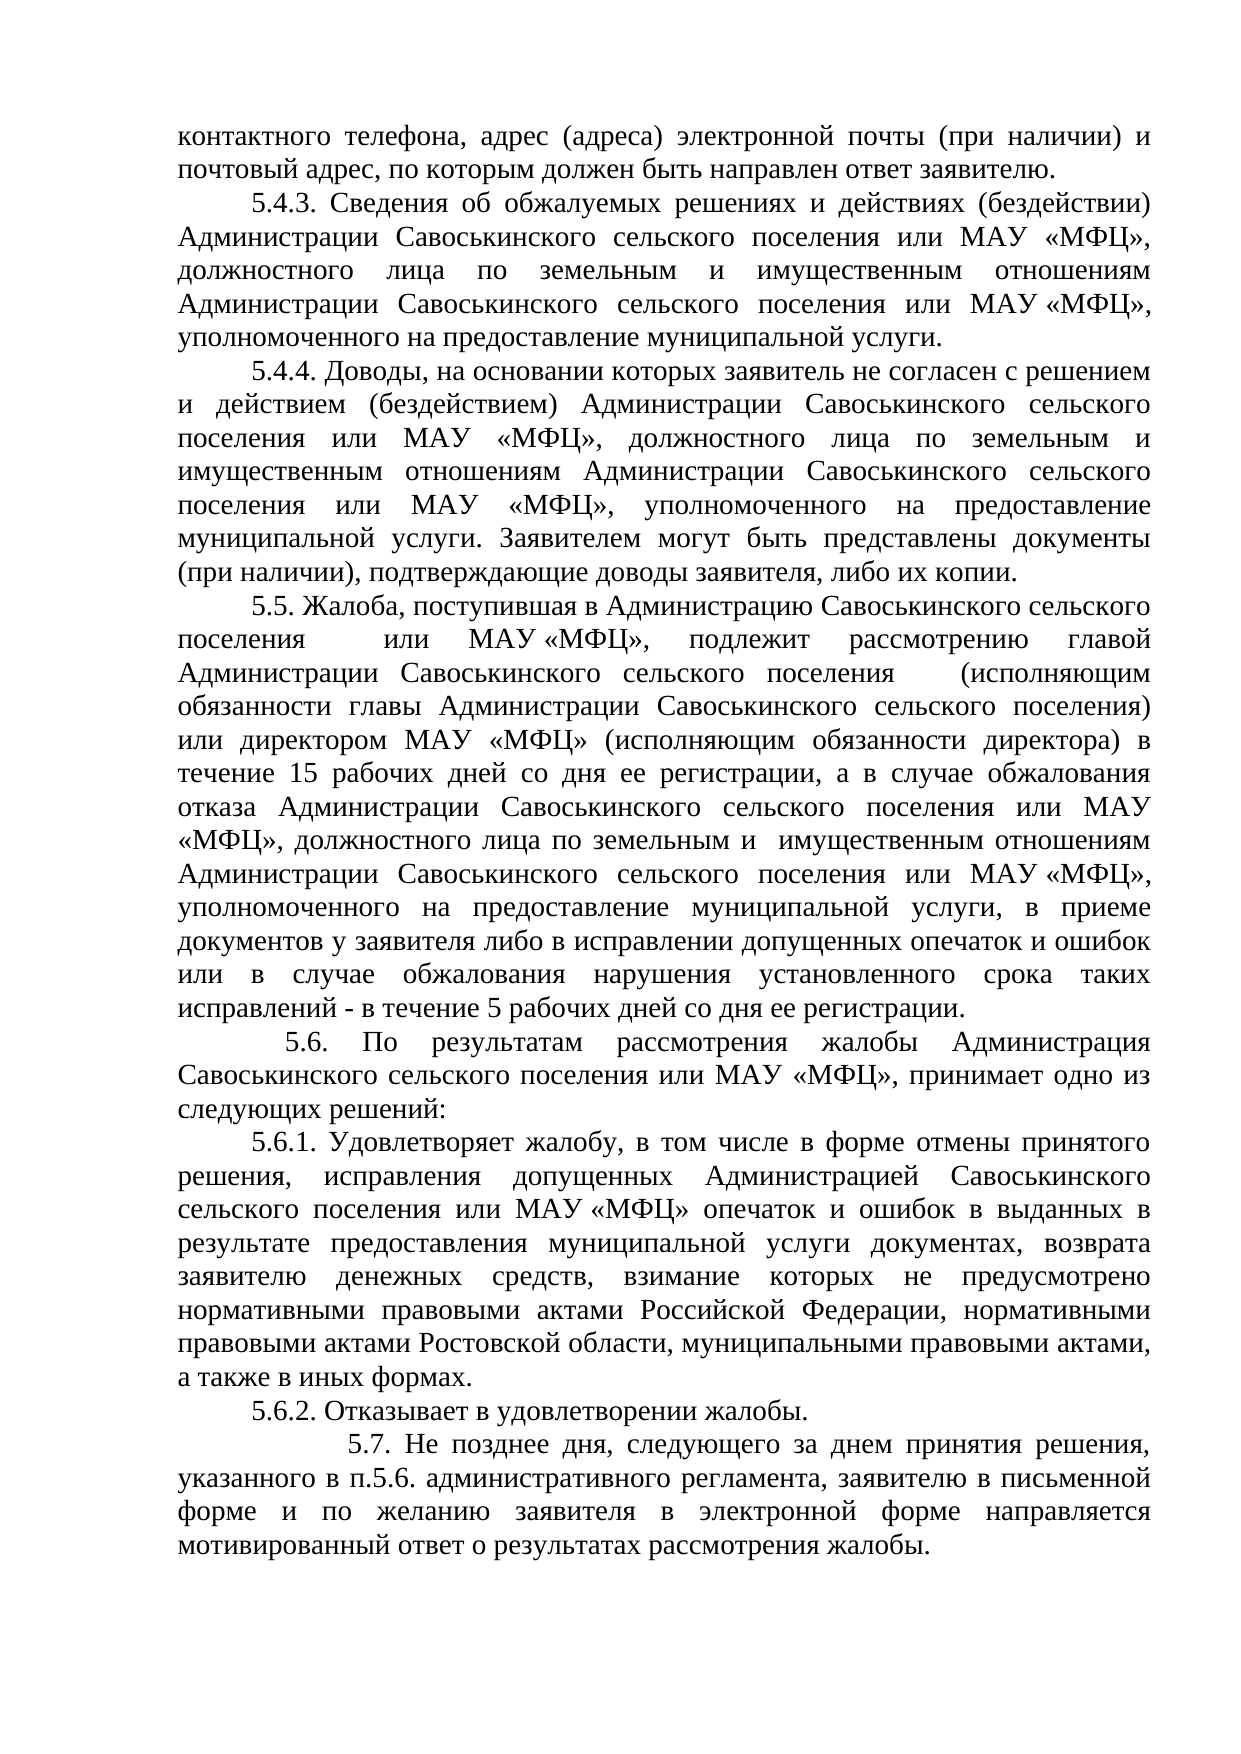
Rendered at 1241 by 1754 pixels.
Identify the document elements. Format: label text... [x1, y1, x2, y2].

text 5.4.3. Сведения об обжалуемых решениях и действиях (бездействии) Администрации Савоськинского сельского поселения или МАУ «МФЦ», должностного лица по земельным и имущественным отношениям Администрации Савоськинского сельского поселения или МАУ «МФЦ», уполномоченного на предоставление муниципальной услуги. [177, 185, 1152, 353]
text 5.6.2. Отказывает в удовлетворении жалобы. [177, 1393, 1152, 1426]
text 5.7. Не позднее дня, следующего за днем принятия решения, указанного в п.5.6. административного регламента, заявителю в письменной форме и по желанию заявителя в электронной форме направляется мотивированный ответ о результатах рассмотрения жалобы. [177, 1426, 1152, 1560]
text 5.4.4. Доводы, на основании которых заявитель не согласен с решением и действием (бездействием) Администрации Савоськинского сельского поселения или МАУ «МФЦ», должностного лица по земельным и имущественным отношениям Администрации Савоськинского сельского поселения или МАУ «МФЦ», уполномоченного на предоставление муниципальной услуги. Заявителем могут быть представлены документы (при наличии), подтверждающие доводы заявителя, либо их копии. [177, 353, 1152, 588]
text 5.6.1. Удовлетворяет жалобу, в том числе в форме отмены принятого решения, исправления допущенных Администрацией Савоськинского сельского поселения или МАУ «МФЦ» опечаток и ошибок в выданных в результате предоставления муниципальной услуги документах, возврата заявителю денежных средств, взимание которых не предусмотрено нормативными правовыми актами Российской Федерации, нормативными правовыми актами Ростовской области, муниципальными правовыми актами, а также в иных формах. [177, 1124, 1152, 1393]
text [177, 118, 1152, 185]
text 5.5. Жалоба, поступившая в Администрацию Савоськинского сельского поселения или МАУ «МФЦ», подлежит рассмотрению главой Администрации Савоськинского сельского поселения (исполняющим обязанности главы Администрации Савоськинского сельского поселения) или директором МАУ «МФЦ» (исполняющим обязанности директора) в течение 15 рабочих дней со дня ее регистрации, а в случае обжалования отказа Администрации Савоськинского сельского поселения или МАУ «МФЦ», должностного лица по земельным и имущественным отношениям Администрации Савоськинского сельского поселения или МАУ «МФЦ», уполномоченного на предоставление муниципальной услуги, в приеме документов у заявителя либо в исправлении допущенных опечаток и ошибок или в случае обжалования нарушения установленного срока таких исправлений - в течение 5 рабочих дней со дня ее регистрации. [177, 588, 1152, 1024]
text 5.6. По результатам рассмотрения жалобы Администрация Савоськинского сельского поселения или МАУ «МФЦ», принимает одно из следующих решений: [177, 1024, 1152, 1124]
